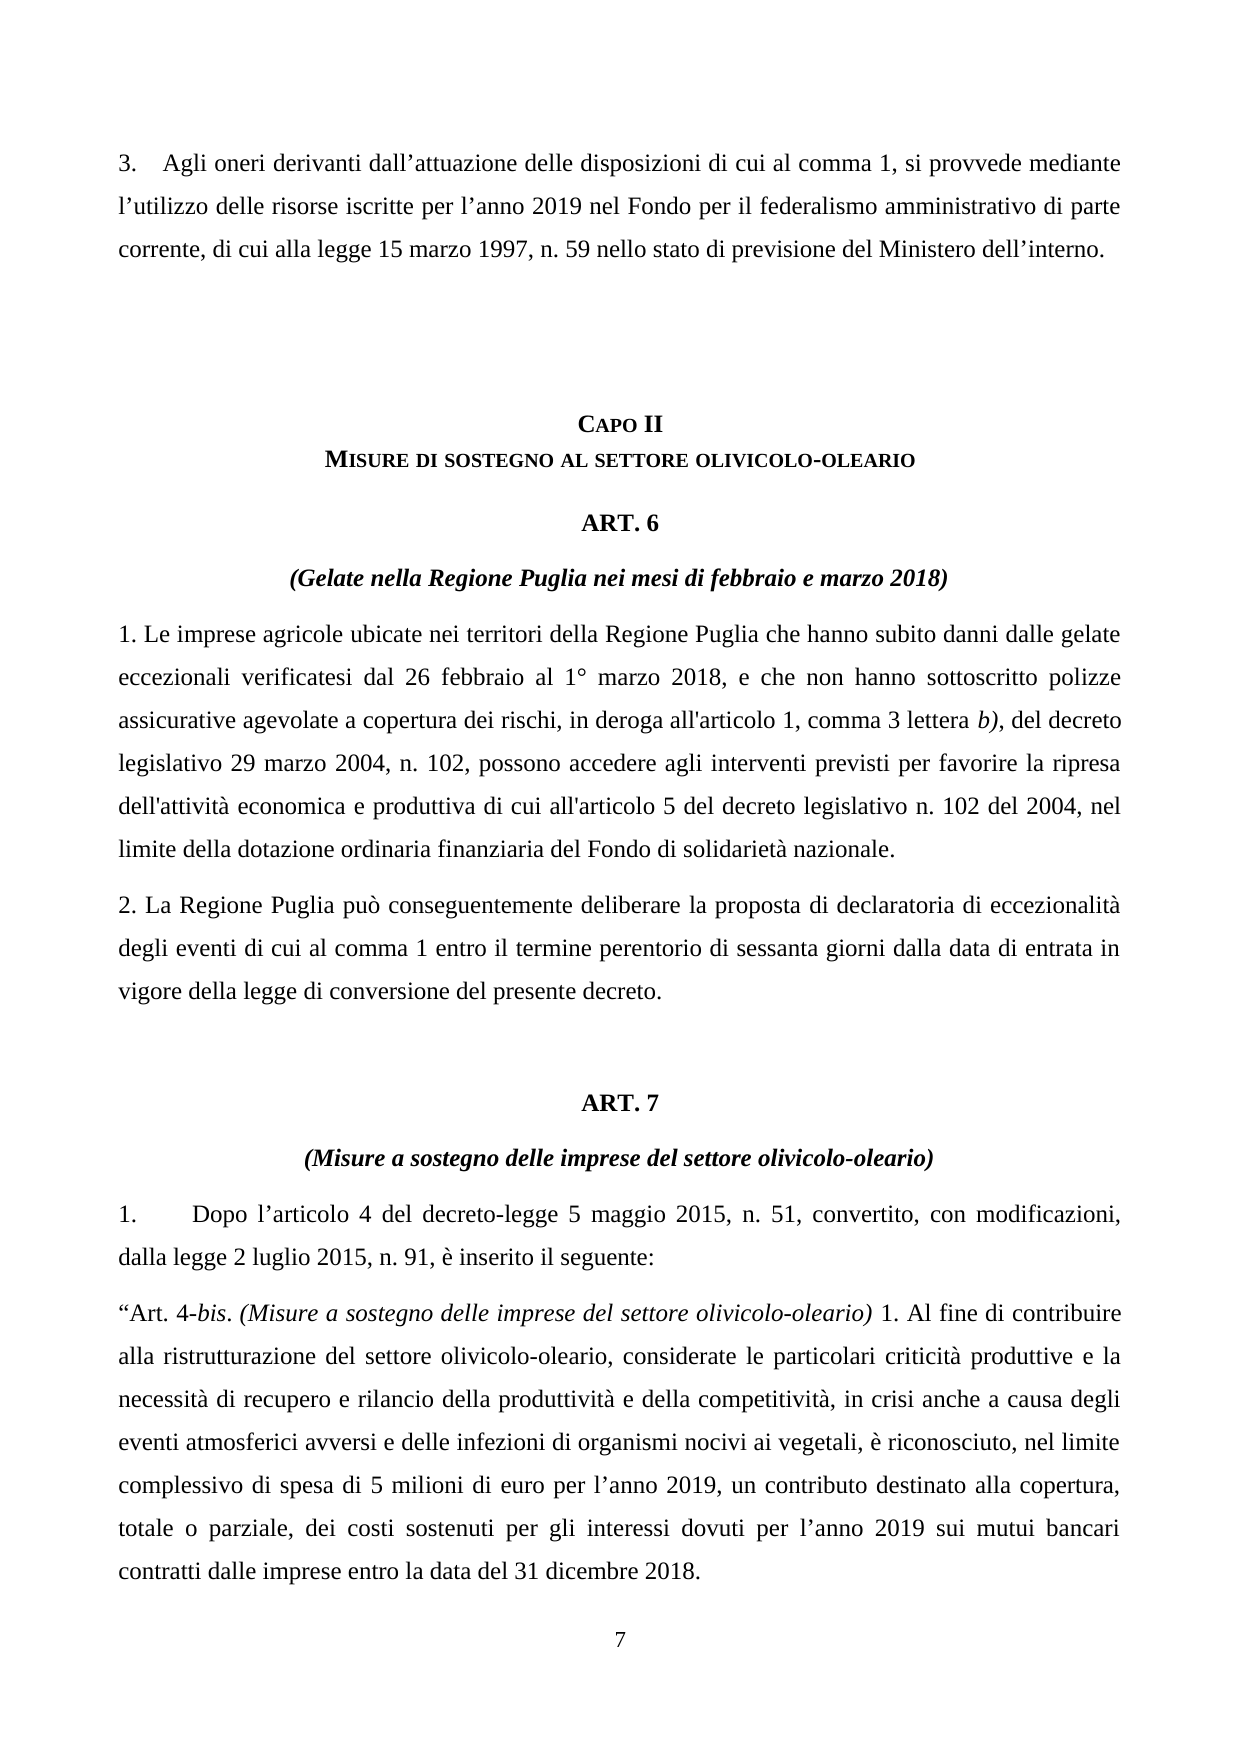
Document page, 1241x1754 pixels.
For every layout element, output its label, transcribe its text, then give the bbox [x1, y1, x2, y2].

text “Art. 4-bis. (Misure a sostegno delle imprese del settore olivicolo-oleario) 1. Al fine di contribuire alla ristrutturazione del settore olivicolo-oleario, considerate le particolari criticità produttive e la necessità di recupero e rilancio della produttività e della competitività, in crisi anche a causa degli eventi atmosferici avversi e delle infezioni di organismi nocivi ai vegetali, è riconosciuto, nel limite complessivo di spesa di 5 milioni di euro per l’anno 2019, un contributo destinato alla copertura, totale o parziale, dei costi sostenuti per gli interessi dovuti per l’anno 2019 sui mutui bancari contratti dalle imprese entro la data del 31 dicembre 2018. [118, 1298, 1122, 1585]
text Capo II [118, 403, 1122, 438]
text 2. La Regione Puglia può conseguentemente deliberare la proposta di declaratoria di eccezionalità degli eventi di cui al comma 1 entro il termine perentorio di sessanta giorni dalla data di entrata in vigore della legge di conversione del presente decreto. [118, 890, 1122, 1005]
list Agli oneri derivanti dall’attuazione delle disposizioni di cui al comma 1, si provvede mediante l’utilizzo delle risorse iscritte per l’anno 2019 nel Fondo per il federalismo amministrativo di parte corrente, di cui alla legge 15 marzo 1997, n. 59 nello stato di previsione del Ministero dell’interno. [118, 148, 1122, 263]
list Dopo l’articolo 4 del decreto-legge 5 maggio 2015, n. 51, convertito, con modificazioni, dalla legge 2 luglio 2015, n. 91, è inserito il seguente: [118, 1199, 1122, 1271]
text Misure di sostegno al settore olivicolo-oleario [118, 438, 1122, 473]
text ART. 6 [118, 508, 1122, 536]
text 1. Le imprese agricole ubicate nei territori della Regione Puglia che hanno subito danni dalle gelate eccezionali verificatesi dal 26 febbraio al 1° marzo 2018, e che non hanno sottoscritto polizze assicurative agevolate a copertura dei rischi, in deroga all'articolo 1, comma 3 lettera b), del decreto legislativo 29 marzo 2004, n. 102, possono accedere agli interventi previsti per favorire la ripresa dell'attività economica e produttiva di cui all'articolo 5 del decreto legislativo n. 102 del 2004, nel limite della dotazione ordinaria finanziaria del Fondo di solidarietà nazionale. [118, 619, 1122, 863]
text (Misure a sostegno delle imprese del settore olivicolo-oleario) [118, 1143, 1122, 1172]
text (Gelate nella Regione Puglia nei mesi di febbraio e marzo 2018) [118, 563, 1122, 592]
text ART. 7 [118, 1088, 1122, 1116]
